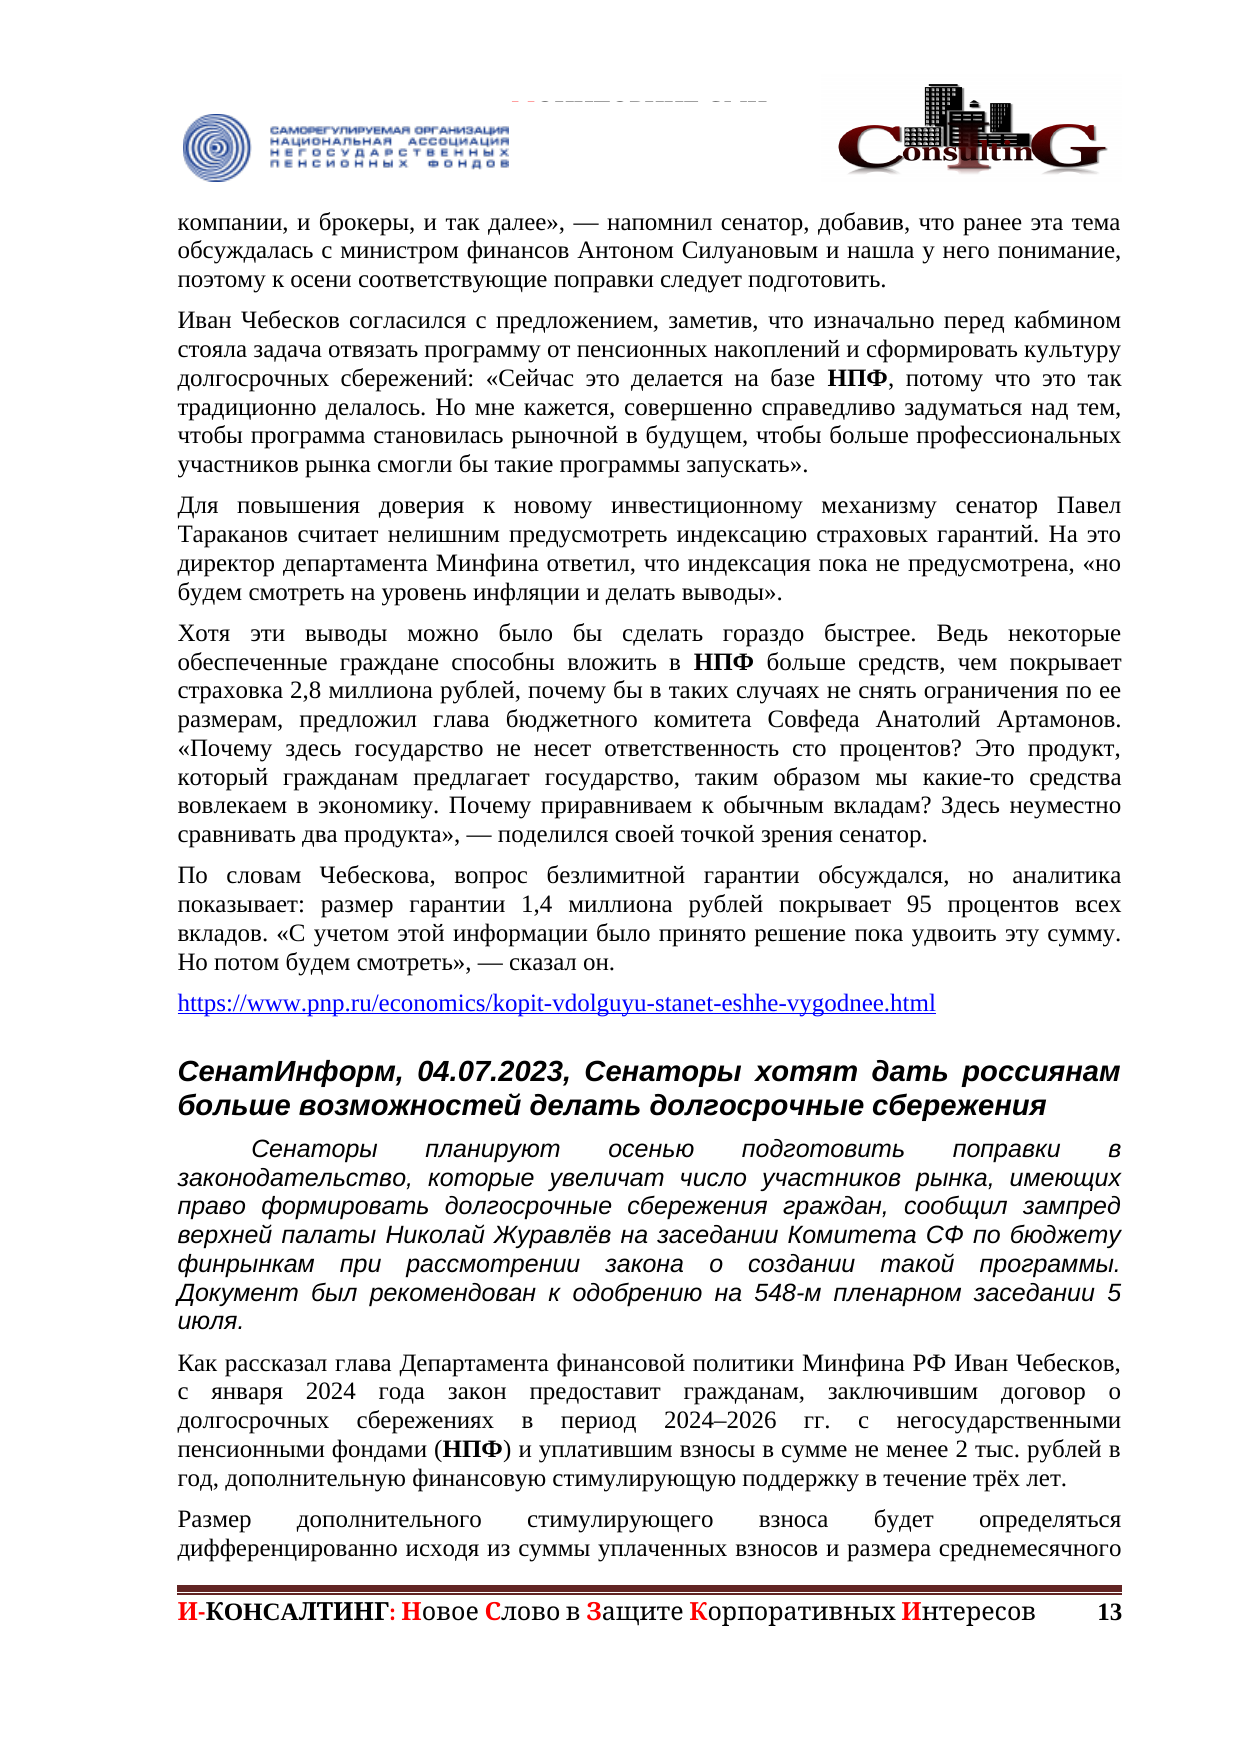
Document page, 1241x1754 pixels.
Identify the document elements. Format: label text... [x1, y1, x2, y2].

subtitle СенатИнформ, 04.07.2023, Сенаторы хотят дать россиянам больше возможностей делать долгосрочные сбережения [177, 1054, 1122, 1121]
text Иван Чебесков согласился с предложением, заметив, что изначально перед кабмином стояла задача отвязать программу от пенсионных накоплений и сформировать культуру долгосрочных сбережений: «Сейчас это делается на базе НПФ, потому что это так традиционно делалось. Но мне кажется, совершенно справедливо задуматься над тем, чтобы программа становилась рыночной в будущем, чтобы больше профессиональных участников рынка смогли бы такие программы запускать». [177, 306, 1122, 478]
subtitle Сенаторы планируют осенью подготовить поправки в законодательство, которые увеличат число участников рынка, имеющих право формировать долгосрочные сбережения граждан, сообщил зампред верхней палаты Николай Журавлёв на заседании Комитета СФ по бюджету финрынкам при рассмотрении закона о создании такой программы. Документ был рекомендован к одобрению на 548-м пленарном заседании 5 июля. [177, 1134, 1122, 1335]
text Хотя эти выводы можно было бы сделать гораздо быстрее. Ведь некоторые обеспеченные граждане способны вложить в НПФ больше средств, чем покрывает страховка 2,8 миллиона рублей, почему бы в таких случаях не снять ограничения по ее размерам, предложил глава бюджетного комитета Совфеда Анатолий Артамонов. «Почему здесь государство не несет ответственность сто процентов? Это продукт, который гражданам предлагает государство, таким образом мы какие-то средства вовлекаем в экономику. Почему приравниваем к обычным вкладам? Здесь неуместно сравнивать два продукта», — поделился своей точкой зрения сенатор. [177, 618, 1122, 848]
text Для повышения доверия к новому инвестиционному механизму сенатор Павел Тараканов считает нелишним предусмотреть индексацию страховых гарантий. На это директор департамента Минфина ответил, что индексация пока не предусмотрена, «но будем смотреть на уровень инфляции и делать выводы». [177, 491, 1122, 606]
picture [821, 73, 1122, 182]
text Как рассказал глава Департамента финансовой политики Минфина РФ Иван Чебесков, с января 2024 года закон предоставит гражданам, заключившим договор о долгосрочных сбережениях в период 2024–2026 гг. с негосударственными пенсионными фондами (НПФ) и уплатившим взносы в сумме не менее 2 тыс. рублей в год, дополнительную финансовую стимулирующую поддержку в течение трёх лет. [177, 1348, 1122, 1491]
text По словам Чебескова, вопрос безлимитной гарантии обсуждался, но аналитика показывает: размер гарантии 1,4 миллиона рублей покрывает 95 процентов всех вкладов. «С учетом этой информации было принято решение пока удвоить эту сумму. Но потом будем смотреть», — сказал он. [177, 861, 1122, 976]
picture [183, 114, 509, 182]
text https://www.pnp.ru/economics/kopit-vdolguyu-stanet-eshhe-vygodnee.html [177, 988, 1122, 1017]
